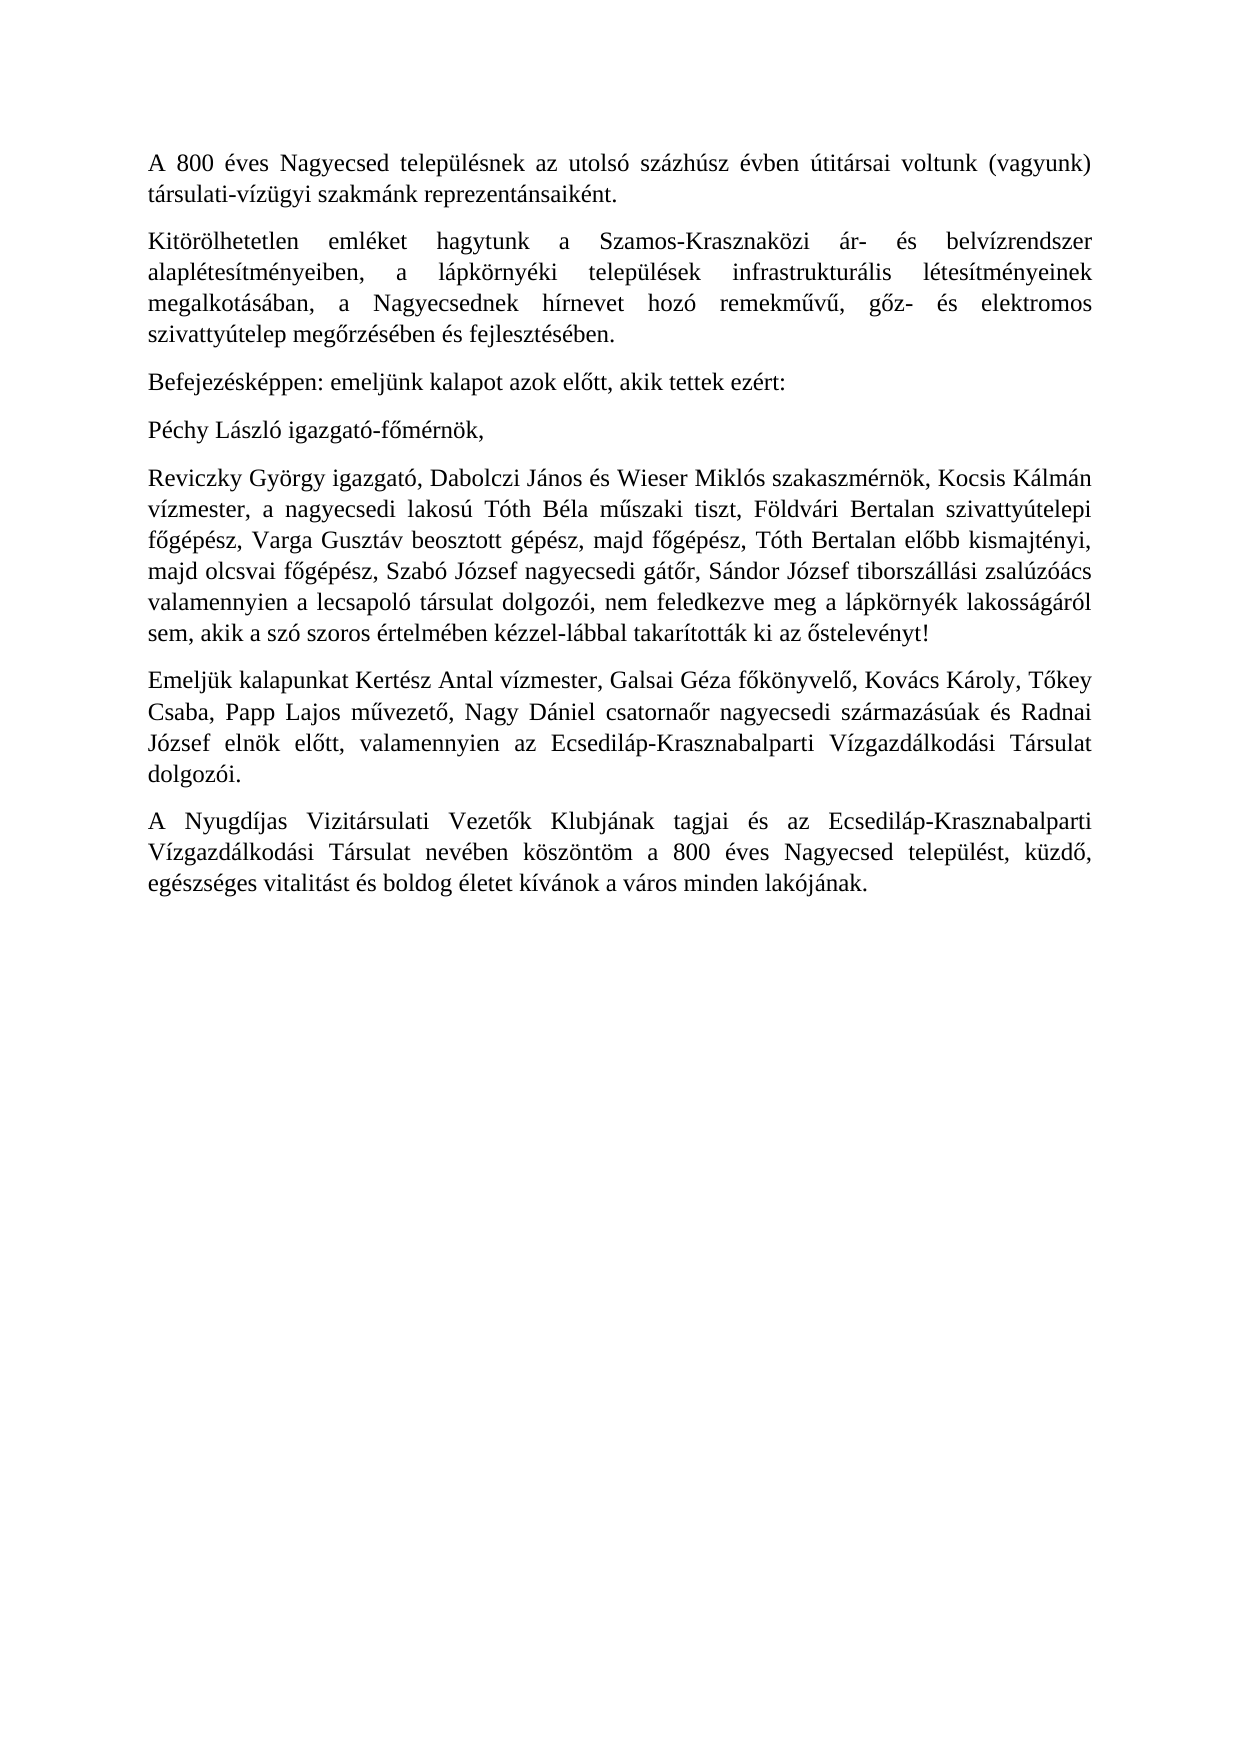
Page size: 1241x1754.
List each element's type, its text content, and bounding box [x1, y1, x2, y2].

text Péchy László igazgató-főmérnök, [148, 415, 1093, 444]
text Emeljük kalapunkat Kertész Antal vízmester, Galsai Géza főkönyvelő, Kovács Károly, Tőkey Csaba, Papp Lajos művezető, Nagy Dániel csatornaőr nagyecsedi származásúak és Radnai József elnök előtt, valamennyien az Ecsediláp-Krasznabalparti Vízgazdálkodási Társulat dolgozói. [148, 666, 1093, 787]
text A Nyugdíjas Vizitársulati Vezetők Klubjának tagjai és az Ecsediláp-Krasznabalparti Vízgazdálkodási Társulat nevében köszöntöm a 800 éves Nagyecsed települést, küzdő, egészséges vitalitást és boldog életet kívánok a város minden lakójának. [148, 806, 1093, 897]
text Befejezésképpen: emeljünk kalapot azok előtt, akik tettek ezért: [148, 367, 1093, 396]
text A 800 éves Nagyecsed településnek az utolsó százhúsz évben útitársai voltunk (vagyunk) társulati-vízügyi szakmánk reprezentánsaiként. [148, 148, 1093, 207]
text Kitörölhetetlen emléket hagytunk a Szamos-Krasznaközi ár- és belvízrendszer alaplétesítményeiben, a lápkörnyéki települések infrastrukturális létesítményeinek megalkotásában, a Nagyecsednek hírnevet hozó remekművű, gőz- és elektromos szivattyútelep megőrzésében és fejlesztésében. [148, 226, 1093, 348]
text Reviczky György igazgató, Dabolczi János és Wieser Miklós szakaszmérnök, Kocsis Kálmán vízmester, a nagyecsedi lakosú Tóth Béla műszaki tiszt, Földvári Bertalan szivattyútelepi főgépész, Varga Gusztáv beosztott gépész, majd főgépész, Tóth Bertalan előbb kismajtényi, majd olcsvai főgépész, Szabó József nagyecsedi gátőr, Sándor József tiborszállási zsalúzóács valamennyien a lecsapoló társulat dolgozói, nem feledkezve meg a lápkörnyék lakosságáról sem, akik a szó szoros értelmében kézzel-lábbal takarították ki az őstelevényt! [148, 463, 1093, 647]
